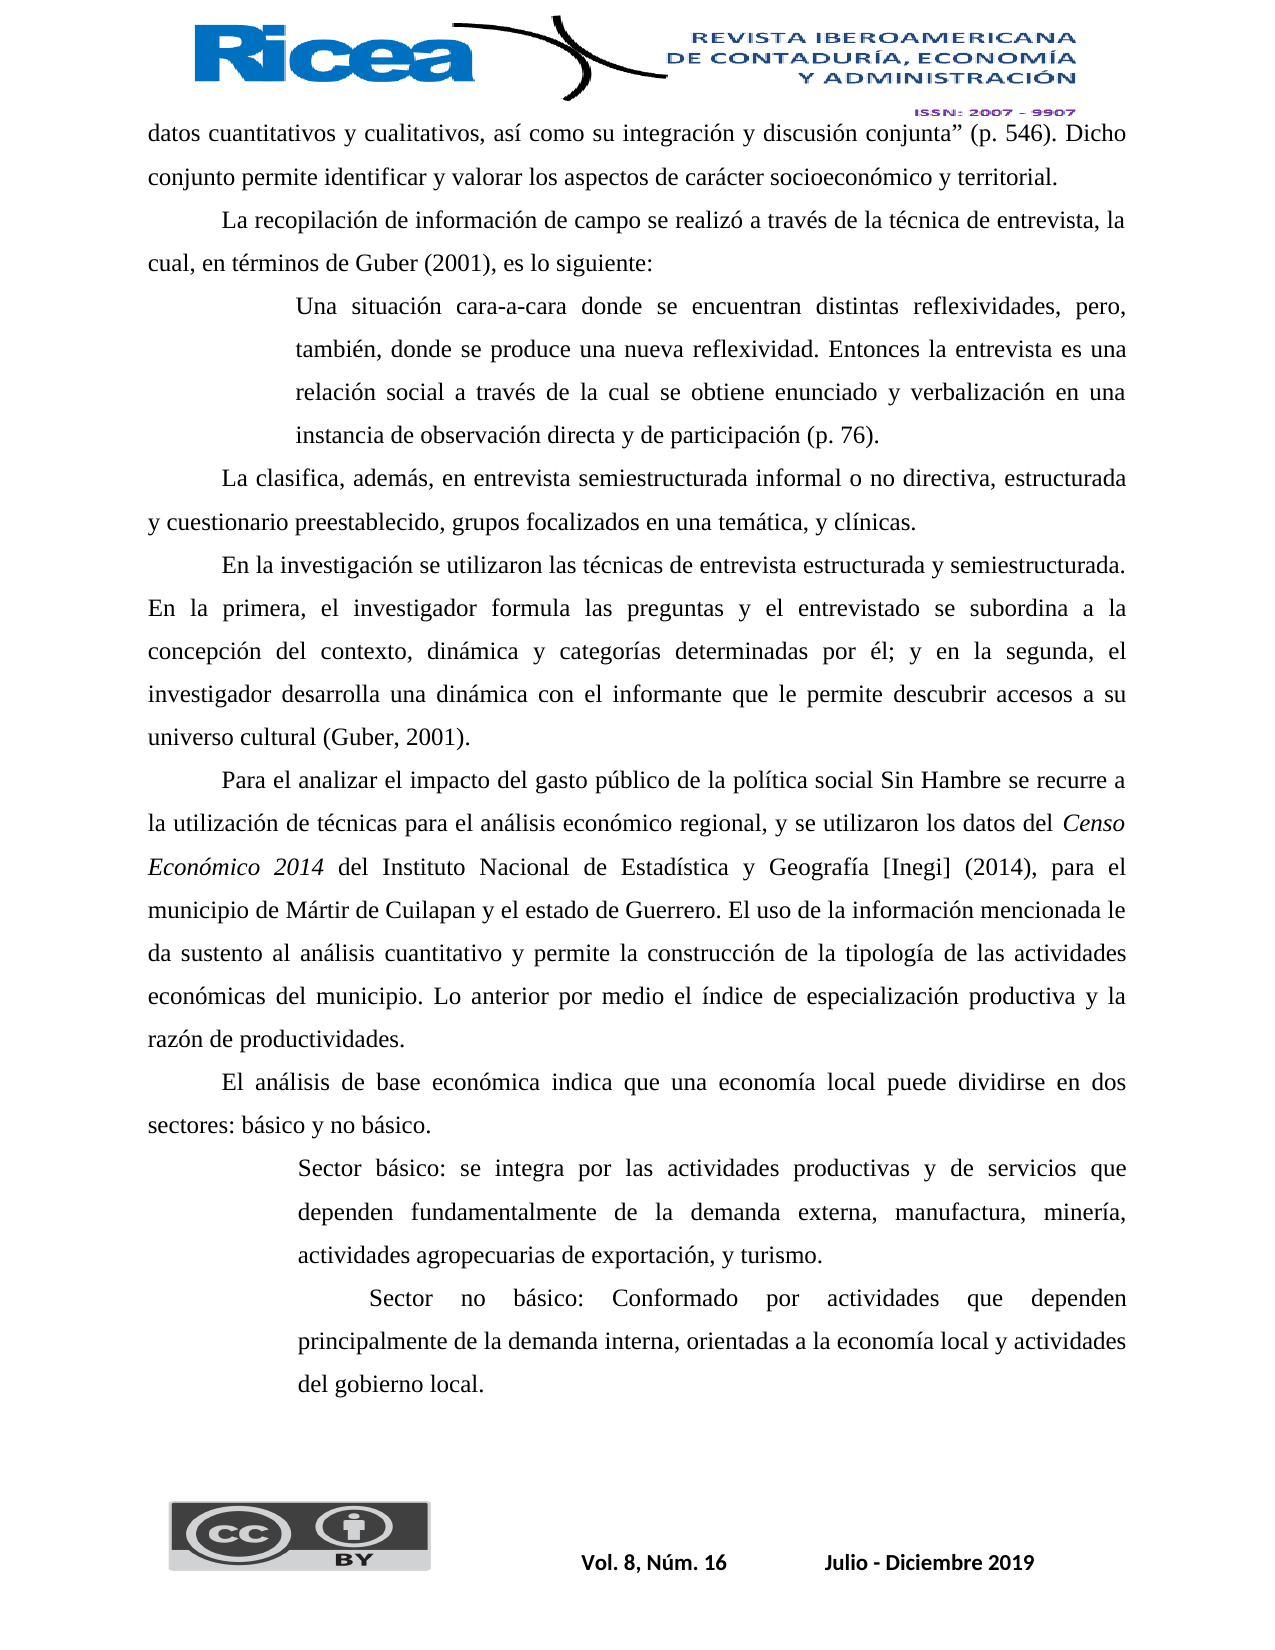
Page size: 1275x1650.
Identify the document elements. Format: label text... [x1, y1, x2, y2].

text Una situación cara-a-cara donde se encuentran distintas reflexividades, pero, también, donde se produce una nueva reflexividad. Entonces la entrevista es una relación social a través de la cual se obtiene enunciado y verbalización en una instancia de observación directa y de participación (p. 76). [295, 291, 1127, 449]
text El análisis de base económica indica que una economía local puede dividirse en dos sectores: básico y no básico. [148, 1067, 1127, 1139]
text Para el analizar el impacto del gasto público de la política social Sin Hambre se recurre a la utilización de técnicas para el análisis económico regional, y se utilizaron los datos del Censo Económico 2014 del Instituto Nacional de Estadística y Geografía [Inegi] (2014), para el municipio de Mártir de Cuilapan y el estado de Guerrero. El uso de la información mencionada le da sustento al análisis cuantitativo y permite la construcción de la tipología de las actividades económicas del municipio. Lo anterior por medio el índice de especialización productiva y la razón de productividades. [148, 765, 1127, 1053]
text La recopilación de información de campo se realizó a través de la técnica de entrevista, la cual, en términos de Guber , es lo siguiente: [148, 205, 1127, 277]
text Sector no básico: Conformado por actividades que dependen principalmente de la demanda interna, orientadas a la economía local y actividades del gobierno local. [298, 1283, 1127, 1398]
text En la investigación se utilizaron las técnicas de entrevista estructurada y semiestructurada. En la primera, el investigador formula las preguntas y el entrevistado se subordina a la concepción del contexto, dinámica y categorías determinadas por él; y en la segunda, el investigador desarrolla una dinámica con el informante que le permite descubrir accesos a su universo cultural . [148, 550, 1127, 751]
picture [168, 1501, 431, 1571]
text Sector básico: se integra por las actividades productivas y de servicios que dependen fundamentalmente de la demanda externa, manufactura, minería, actividades agropecuarias de exportación, y turismo. [298, 1153, 1127, 1268]
text La clasifica, además, en entrevista semiestructurada informal o no directiva, estructurada y cuestionario preestablecido, grupos focalizados en una temática, y clínicas. [148, 463, 1127, 535]
